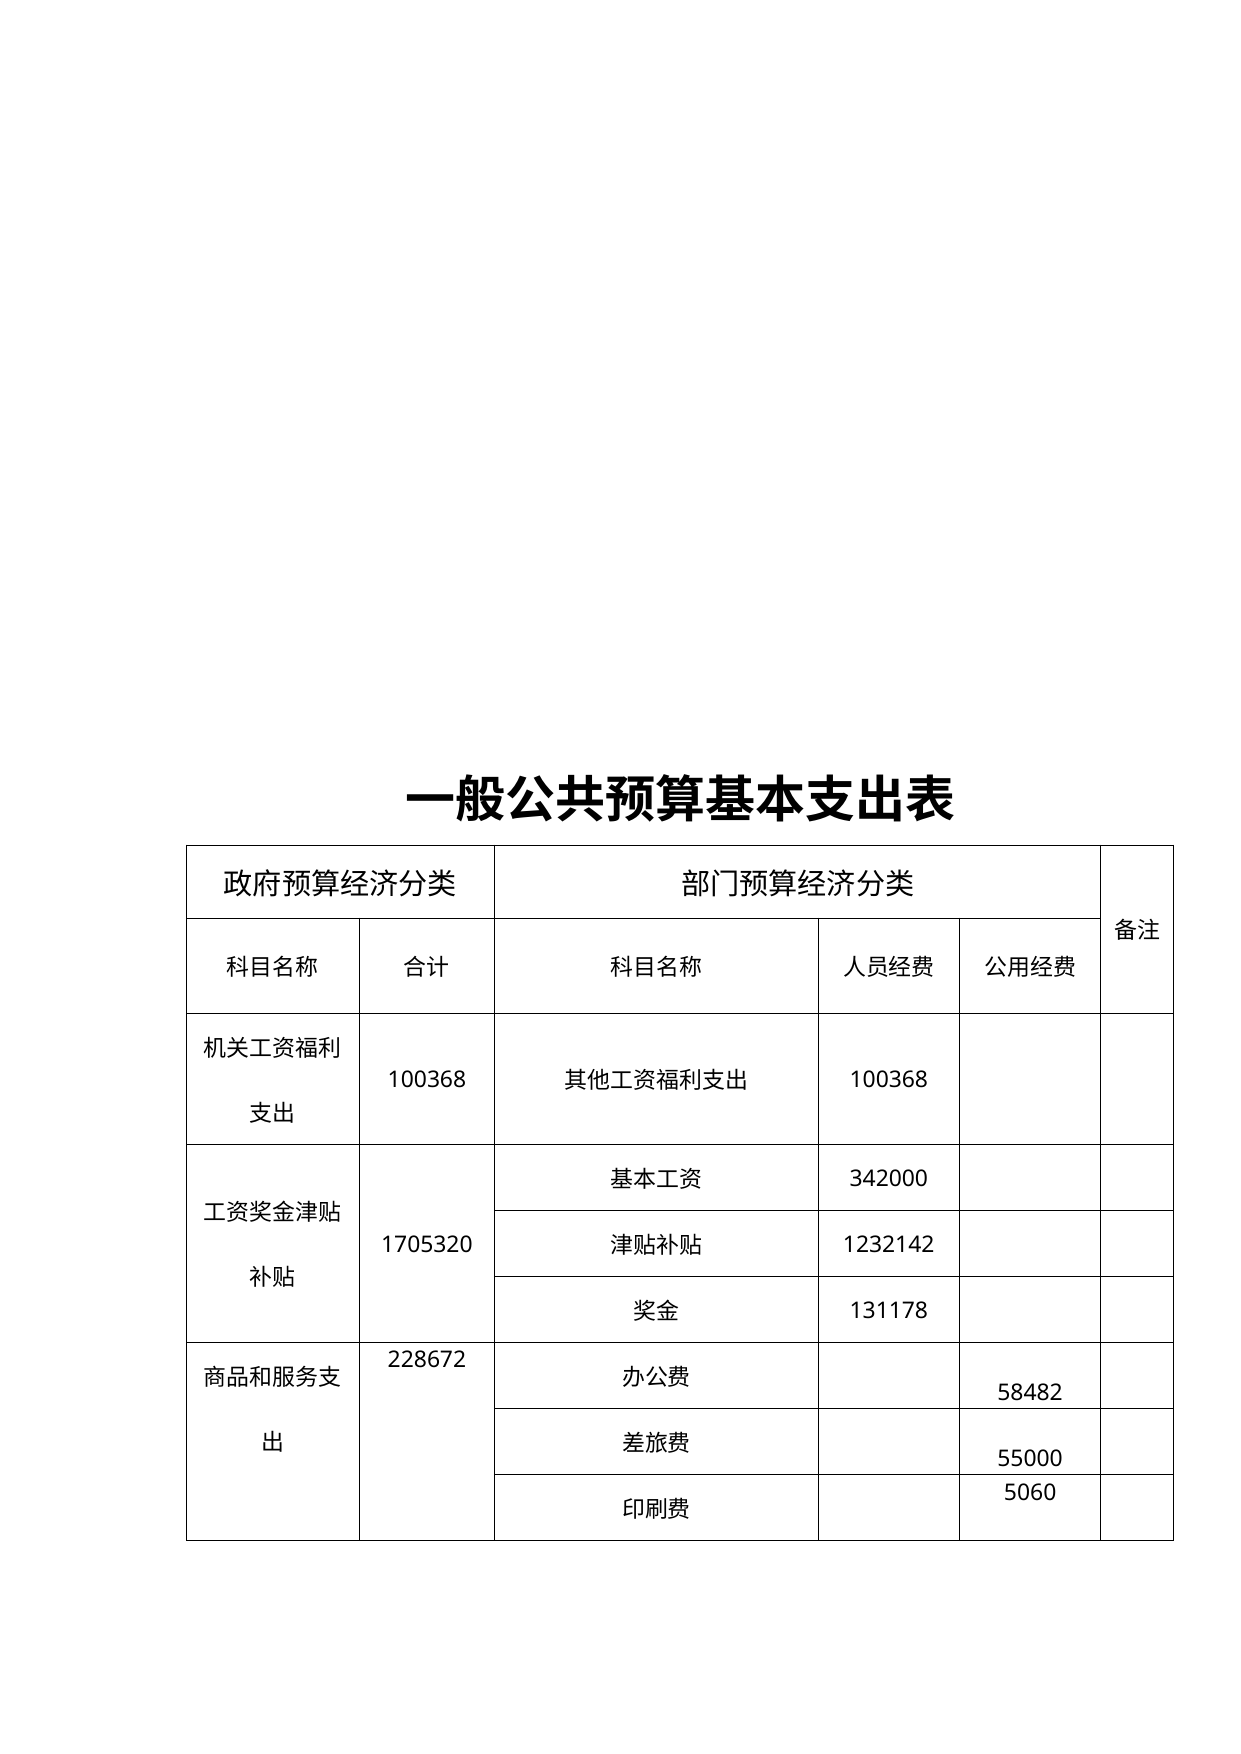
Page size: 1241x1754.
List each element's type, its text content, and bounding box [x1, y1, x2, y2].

table_cell 342000 [819, 1145, 959, 1210]
table_cell [960, 1014, 1100, 1144]
table_cell 商品和服务支出 [187, 1343, 359, 1540]
table_cell 基本工资 [495, 1145, 818, 1210]
table_cell 100368 [819, 1014, 959, 1144]
table_cell 131178 [819, 1277, 959, 1342]
table_cell 1705320 [360, 1145, 494, 1342]
table_cell 其他工资福利支出 [495, 1014, 818, 1144]
table_cell [819, 1475, 959, 1540]
table_cell 科目名称 [187, 919, 359, 1013]
table_cell [819, 1409, 959, 1474]
table_cell [960, 1145, 1100, 1210]
table_cell [1101, 1211, 1173, 1276]
table_cell 100368 [360, 1014, 494, 1144]
table_cell 政府预算经济分类 [187, 846, 494, 918]
table_cell [819, 1343, 959, 1408]
table_cell 奖金 [495, 1277, 818, 1342]
table_cell 1232142 [819, 1211, 959, 1276]
table_cell 58482 [960, 1343, 1100, 1408]
table_cell 差旅费 [495, 1409, 818, 1474]
table_cell [1101, 1343, 1173, 1408]
table_cell [960, 1277, 1100, 1342]
table_cell 5060 [960, 1475, 1100, 1540]
table_cell 机关工资福利支出 [187, 1014, 359, 1144]
table_cell [1101, 1475, 1173, 1540]
table_cell [1101, 1014, 1173, 1144]
table_cell 合计 [360, 919, 494, 1013]
table_cell 工资奖金津贴补贴 [187, 1145, 359, 1342]
table_cell [1101, 1409, 1173, 1474]
table_cell 办公费 [495, 1343, 818, 1408]
table_cell 公用经费 [960, 919, 1100, 1013]
table_cell 科目名称 [495, 919, 818, 1013]
table_cell 228672 [360, 1343, 494, 1540]
table_cell 印刷费 [495, 1475, 818, 1540]
table_cell [960, 1211, 1100, 1276]
table_cell 部门预算经济分类 [495, 846, 1100, 918]
table_cell 津贴补贴 [495, 1211, 818, 1276]
table_header 一般公共预算基本支出表 [186, 455, 1173, 844]
table_cell [1101, 1277, 1173, 1342]
table_cell 人员经费 [819, 919, 959, 1013]
table_cell [1101, 1145, 1173, 1210]
table_cell 备注 [1101, 846, 1173, 1013]
table_cell 55000 [960, 1409, 1100, 1474]
